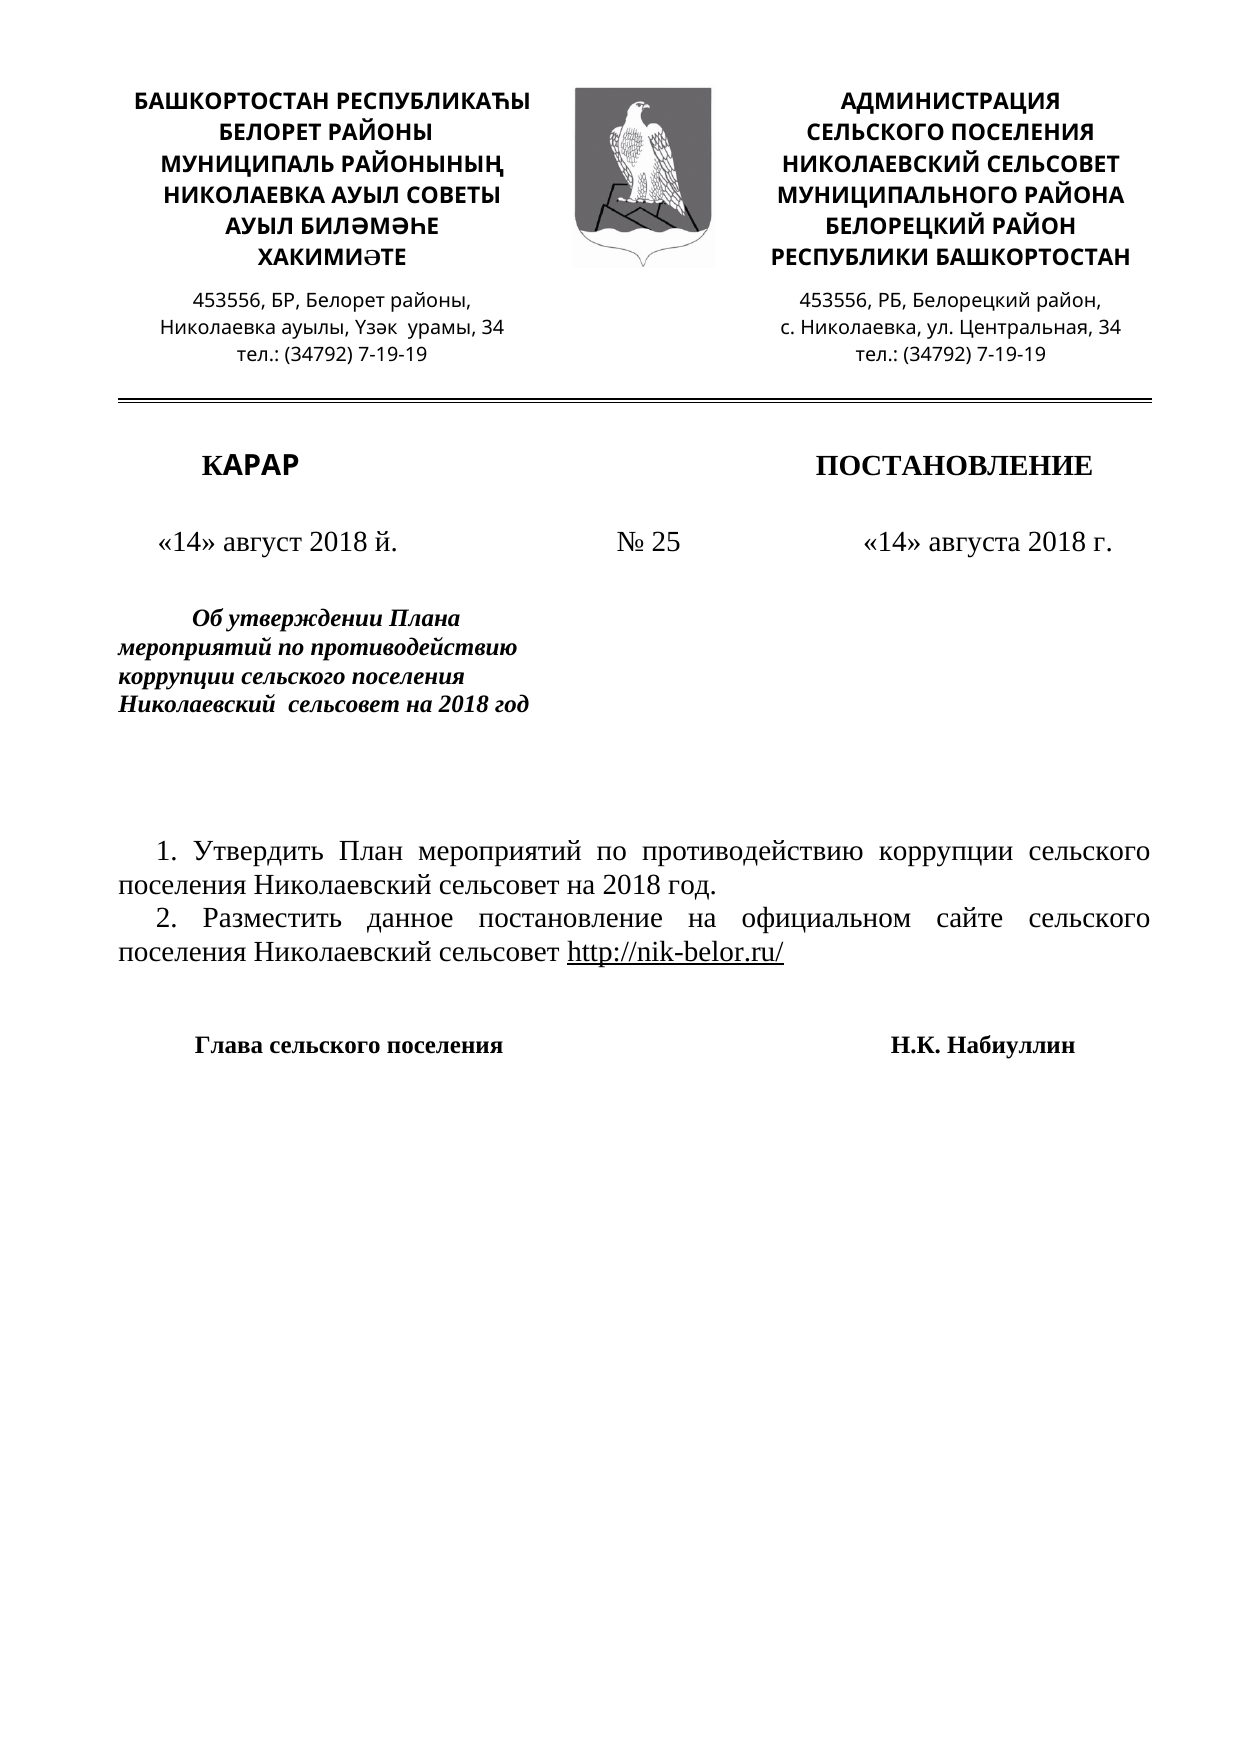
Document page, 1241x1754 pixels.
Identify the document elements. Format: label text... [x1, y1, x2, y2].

table_header АДМИНИСТРАЦИЯ СЕЛЬСКОГО ПОСЕЛЕНИЯ НИКОЛАЕВСКИЙ СЕЛЬСОВЕТ Муниципального района Белорецкий район РЕСПУБЛИКИ БАШКОРТОСТАН 453556, РБ, Белорецкий район, с. Николаевка, ул. Центральная, 34 тел.: (34792) 7-19-19 [744, 85, 1158, 368]
text «14» август 2018 й. № 25 «14» августа 2018 г. [118, 524, 1152, 557]
text 1. Утвердить План мероприятий по противодействию коррупции сельского поселения Николаевский сельсовет на 2018 год. [118, 833, 1152, 900]
text 2. Разместить данное постановление на официальном сайте сельского поселения Николаевский сельсовет http://nik-belor.ru/ [118, 900, 1152, 967]
picture [572, 85, 716, 268]
text КАРАР ПОСТАНОВЛЕНИЕ [118, 444, 1152, 484]
table_header БАШКОРТОСТАН РЕСПУБЛИКАЋЫ БЕЛОРЕТ РАЙОНЫ муниципаль районЫНЫң НИКОЛАЕВКА АУЫЛ СОВЕТЫ АУЫЛ БИЛәМәһЕ ХАКИМИӘТЕ 453556, БР, Белорет районы, Николаевка ауылы, Үзәк урамы, 34 тел.: (34792) 7-19-19 [112, 85, 552, 368]
table_header [552, 85, 743, 368]
text Об утверждении Плана мероприятий по противодействию коррупции сельского поселения Николаевский сельсовет на 2018 год [118, 603, 546, 718]
text Глава сельского поселения Н.К. Набиуллин [118, 1030, 1152, 1058]
